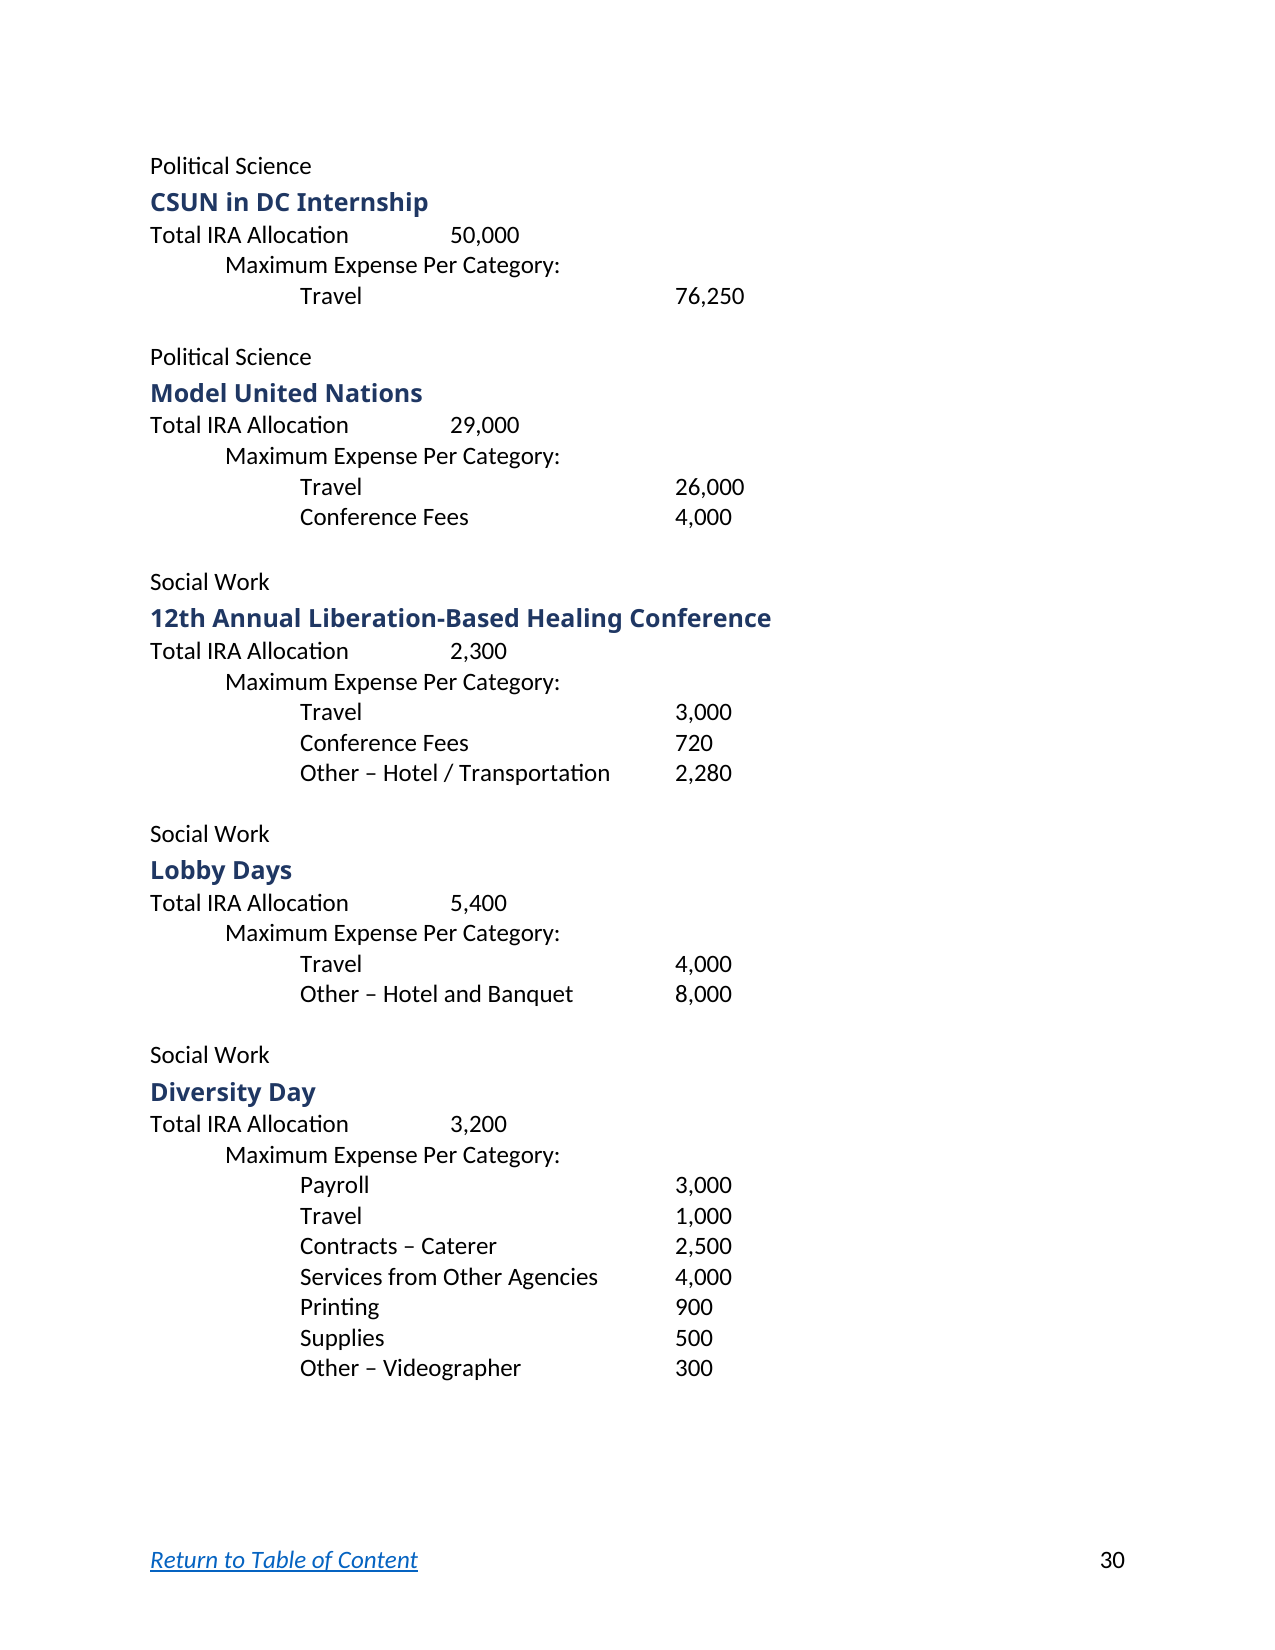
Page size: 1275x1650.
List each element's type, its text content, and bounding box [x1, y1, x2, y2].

text Services from Other Agencies 4,000 [150, 1261, 1125, 1291]
text Total IRA Allocation 50,000 [150, 219, 1125, 249]
text Social Work [150, 818, 1125, 849]
text Travel 26,000 [150, 471, 1125, 501]
text Total IRA Allocation 5,400 [150, 887, 1125, 917]
text Total IRA Allocation 29,000 [150, 409, 1125, 440]
text Total IRA Allocation 2,300 [150, 635, 1125, 666]
text Other – Hotel and Banquet 8,000 [150, 978, 1125, 1009]
text Maximum Expense Per Category: [150, 666, 1125, 696]
subtitle 12th Annual Liberation-Based Healing Conference [150, 601, 1125, 635]
text Social Work [150, 1039, 1125, 1070]
text Political Science [150, 341, 1125, 371]
subtitle Social Work [150, 566, 1125, 597]
subtitle Lobby Days [150, 853, 1125, 887]
text Travel 1,000 [150, 1200, 1125, 1230]
subtitle CSUN in DC Internship [150, 185, 1125, 219]
text Travel 76,250 [150, 280, 1125, 310]
text Maximum Expense Per Category: [150, 917, 1125, 948]
text Total IRA Allocation 3,200 [150, 1108, 1125, 1139]
text Maximum Expense Per Category: [150, 249, 1125, 280]
subtitle Diversity Day [150, 1074, 1125, 1108]
text Travel 4,000 [150, 948, 1125, 978]
text Contracts – Caterer 2,500 [150, 1230, 1125, 1261]
text Other – Videographer 300 [150, 1352, 1125, 1383]
text Travel 3,000 [150, 696, 1125, 727]
text Other – Hotel / Transportation 2,280 [150, 757, 1125, 788]
text Printing 900 [150, 1291, 1125, 1322]
text Payroll 3,000 [150, 1169, 1125, 1200]
subtitle Model United Nations [150, 376, 1125, 409]
text Conference Fees 4,000 [150, 501, 1125, 532]
text Conference Fees 720 [150, 727, 1125, 757]
text Supplies 500 [150, 1322, 1125, 1352]
text Maximum Expense Per Category: [150, 1139, 1125, 1169]
text Maximum Expense Per Category: [150, 440, 1125, 471]
subtitle Political Science [150, 150, 1125, 181]
